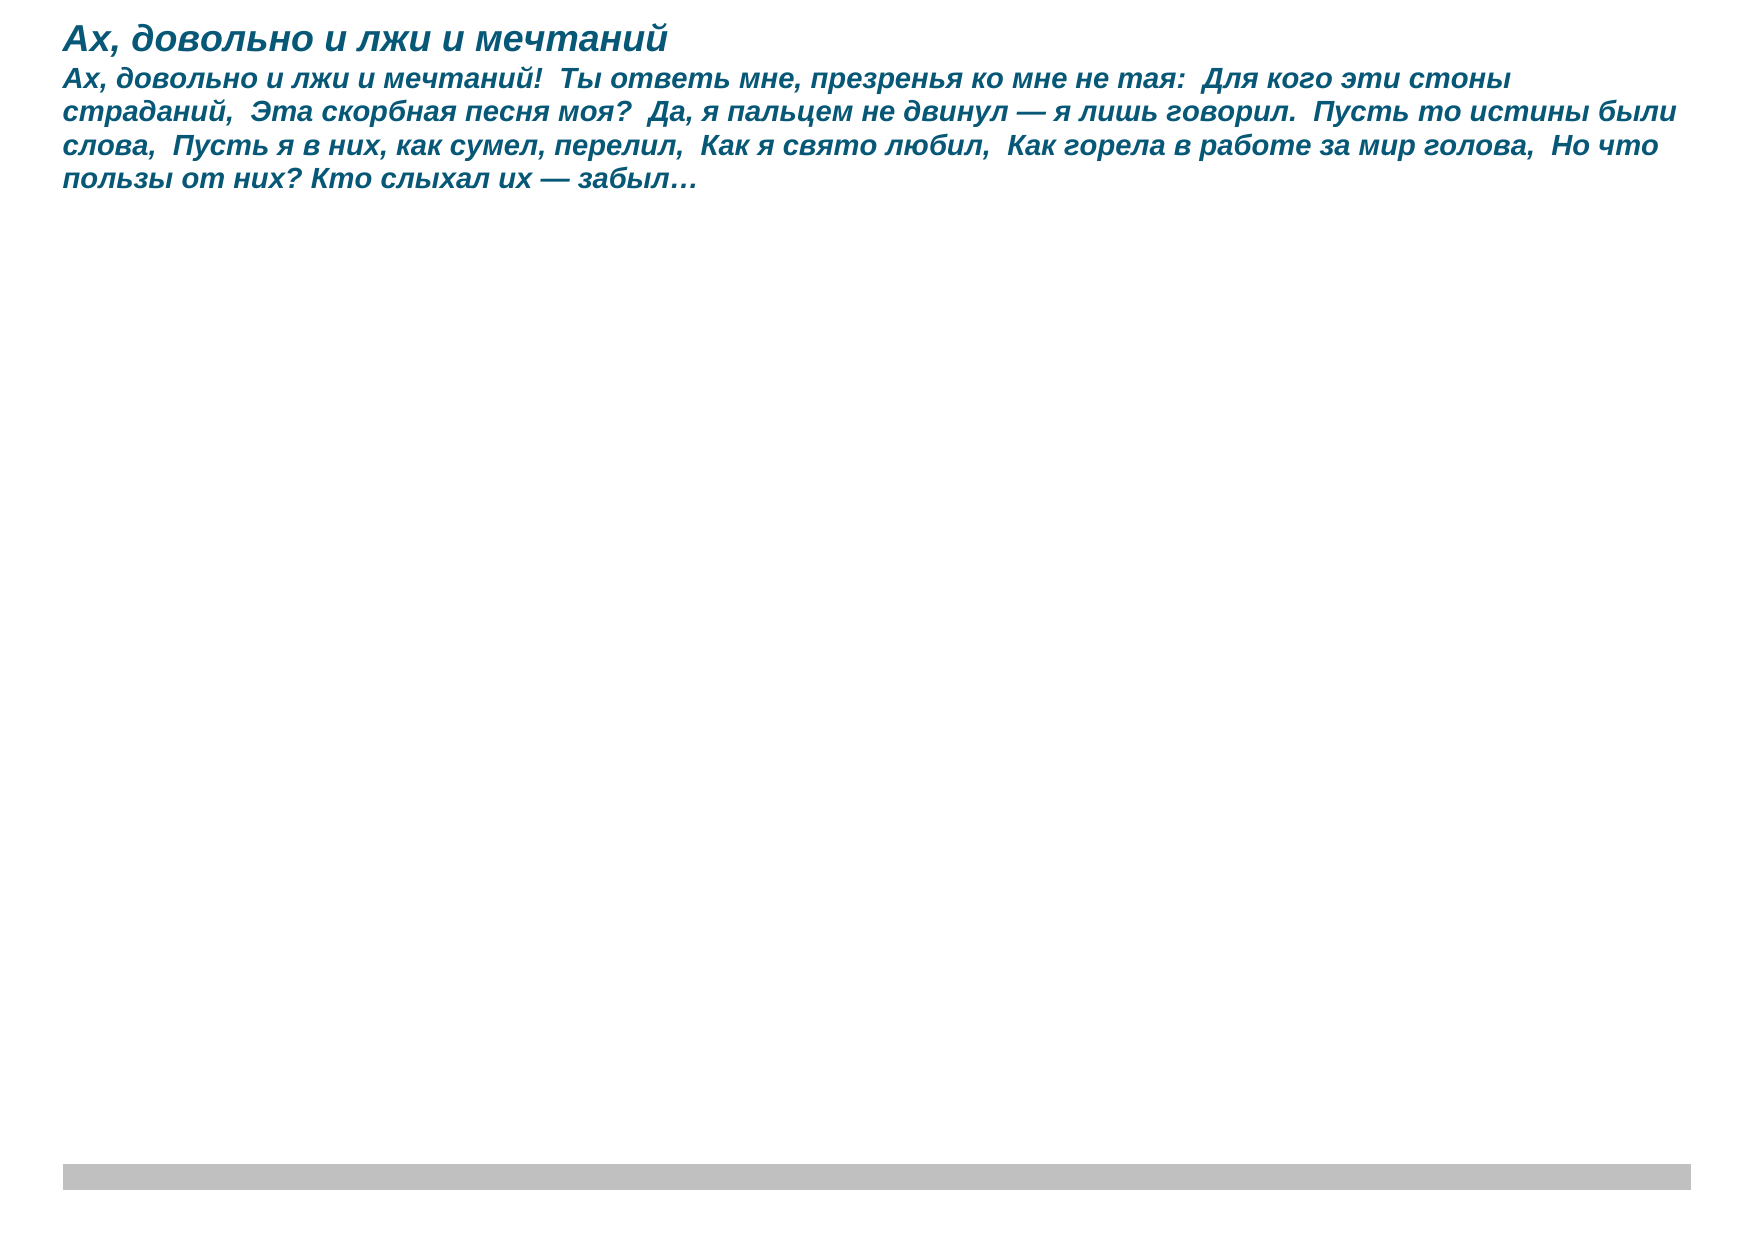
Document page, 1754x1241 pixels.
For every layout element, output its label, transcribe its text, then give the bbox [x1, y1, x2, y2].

text Ах, довольно и лжи и мечтаний! [62, 61, 1691, 195]
subtitle Ах, довольно и лжи и мечтаний [62, 17, 1691, 60]
